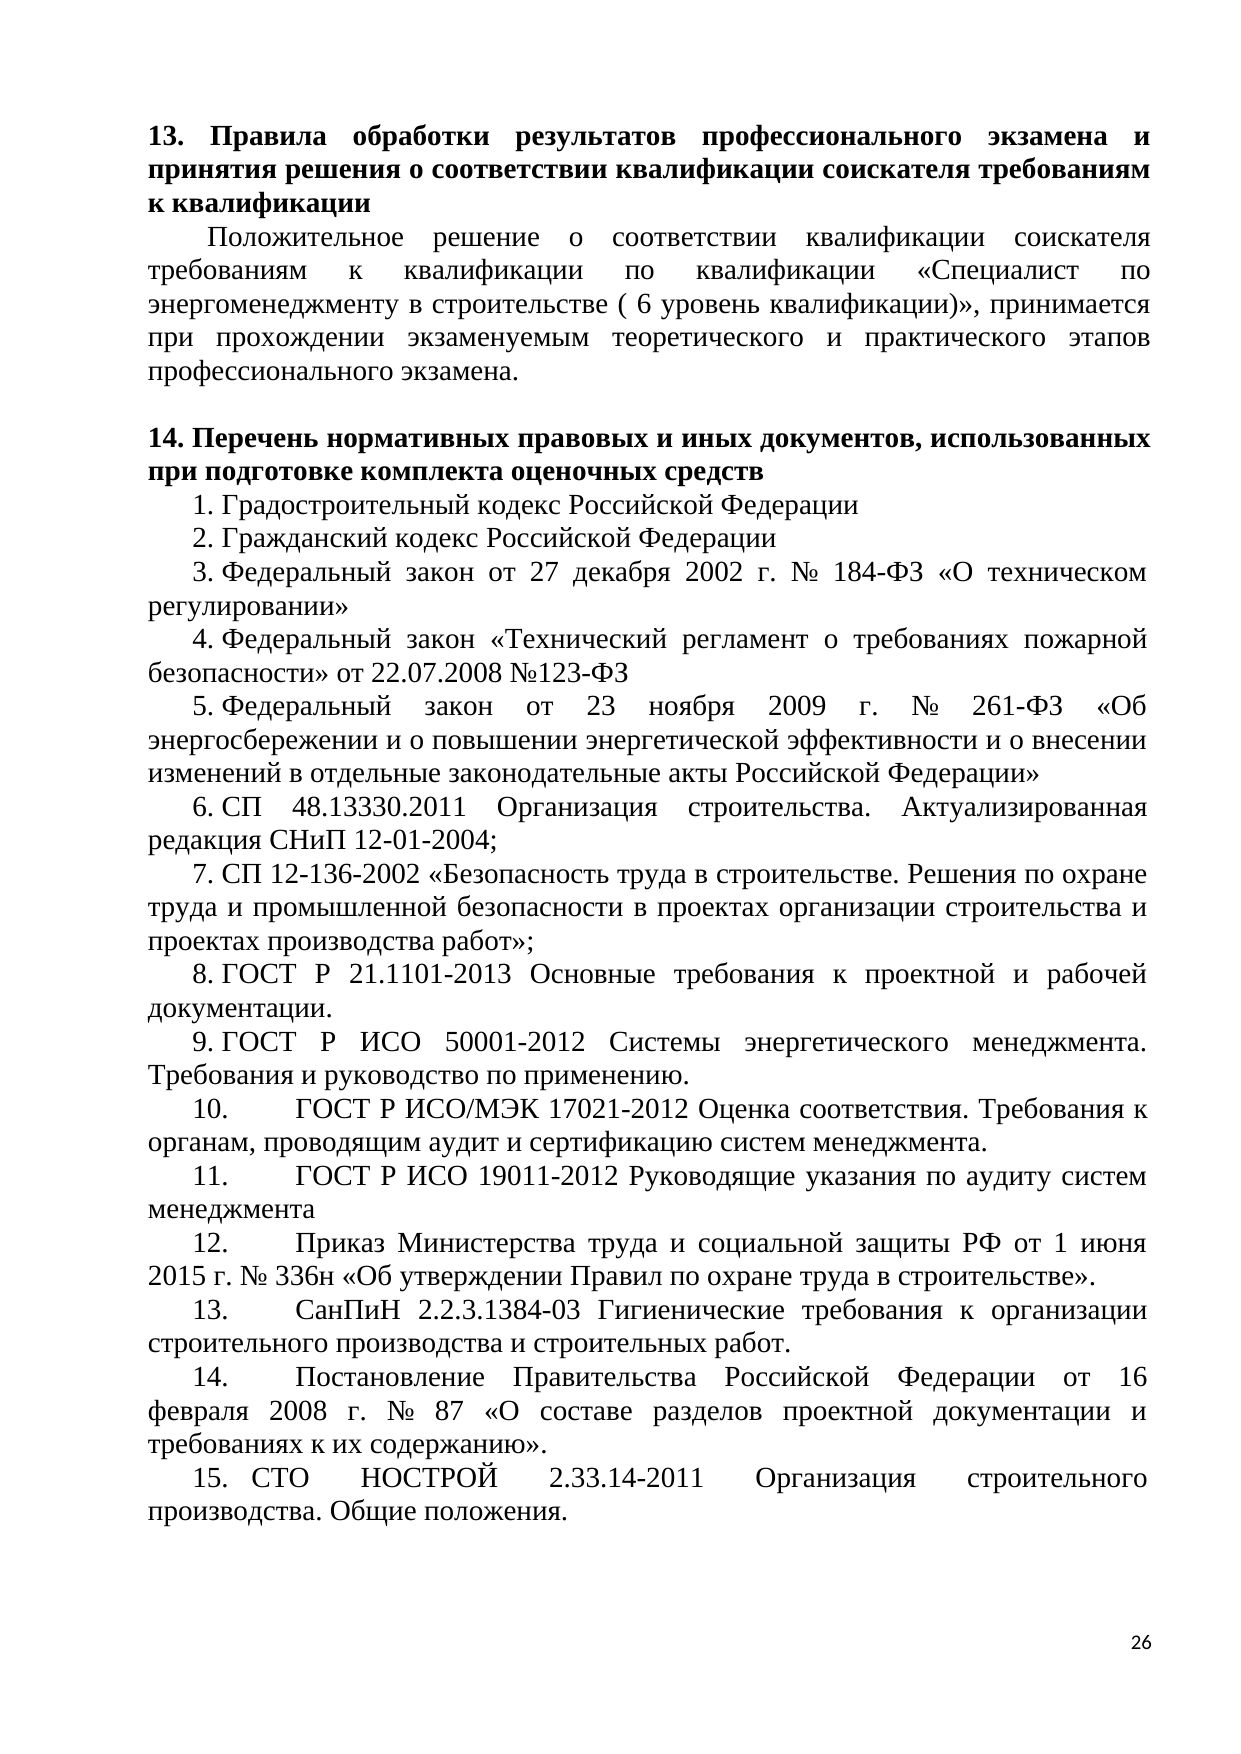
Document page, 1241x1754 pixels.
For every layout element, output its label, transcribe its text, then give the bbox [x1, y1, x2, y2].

list ГОСТ Р ИСО/МЭК 17021-2012 Оценка соответствия. Требования к органам, проводящим аудит и сертификацию систем менеджмента. [148, 1091, 1148, 1158]
text 13. Правила обработки результатов профессионального экзамена и принятия решения о соответствии квалификации соискателя требованиям к квалификации [148, 118, 1152, 219]
list СанПиН 2.2.3.1384-03 Гигиенические требования к организации строительного производства и строительных работ. [148, 1292, 1148, 1359]
list Федеральный закон от 23 ноября 2009 г. № 261-ФЗ «Об энергосбережении и о повышении энергетической эффективности и о внесении изменений в отдельные законодательные акты Российской Федерации» [148, 688, 1148, 789]
list Постановление Правительства Российской Федерации от 16 февраля 2008 г. № 87 «О составе разделов проектной документации и требованиях к их содержанию». [148, 1359, 1148, 1460]
list Градостроительный кодекс Российской Федерации [148, 487, 1148, 521]
list Федеральный закон от 27 декабря 2002 г. № 184-ФЗ «О техническом регулировании» [148, 554, 1148, 621]
list ГОСТ Р ИСО 50001-2012 Системы энергетического менеджмента. Требования и руководство по применению. [148, 1024, 1148, 1091]
list ГОСТ Р ИСО 19011-2012 Руководящие указания по аудиту систем менеджмента [148, 1158, 1148, 1225]
text Положительное решение о соответствии квалификации соискателя требованиям к квалификации по квалификации «Специалист по энергоменеджменту в строительстве ( 6 уровень квалификации)», принимается при прохождении экзаменуемым теоретического и практического этапов профессионального экзамена. [148, 219, 1152, 386]
list СП 12-136-2002 «Безопасность труда в строительстве. Решения по охране труда и промышленной безопасности в проектах организации строительства и проектах производства работ»; [148, 856, 1148, 957]
list Федеральный закон «Технический регламент о требованиях пожарной безопасности» от 22.07.2008 №123-ФЗ [148, 621, 1148, 688]
list ГОСТ Р 21.1101-2013 Основные требования к проектной и рабочей документации. [148, 957, 1148, 1024]
list СТО НОСТРОЙ 2.33.14-2011 Организация строительного производства. Общие положения. [148, 1460, 1148, 1527]
list Гражданский кодекс Российской Федерации [148, 521, 1148, 554]
text 14. Перечень нормативных правовых и иных документов, использованных при подготовке комплекта оценочных средств [148, 420, 1152, 487]
list Приказ Министерства труда и социальной защиты РФ от 1 июня 2015 г. № 336н «Об утверждении Правил по охране труда в строительстве». [148, 1225, 1148, 1292]
list СП 48.13330.2011 Организация строительства. Актуализированная редакция СНиП 12-01-2004; [148, 789, 1148, 856]
